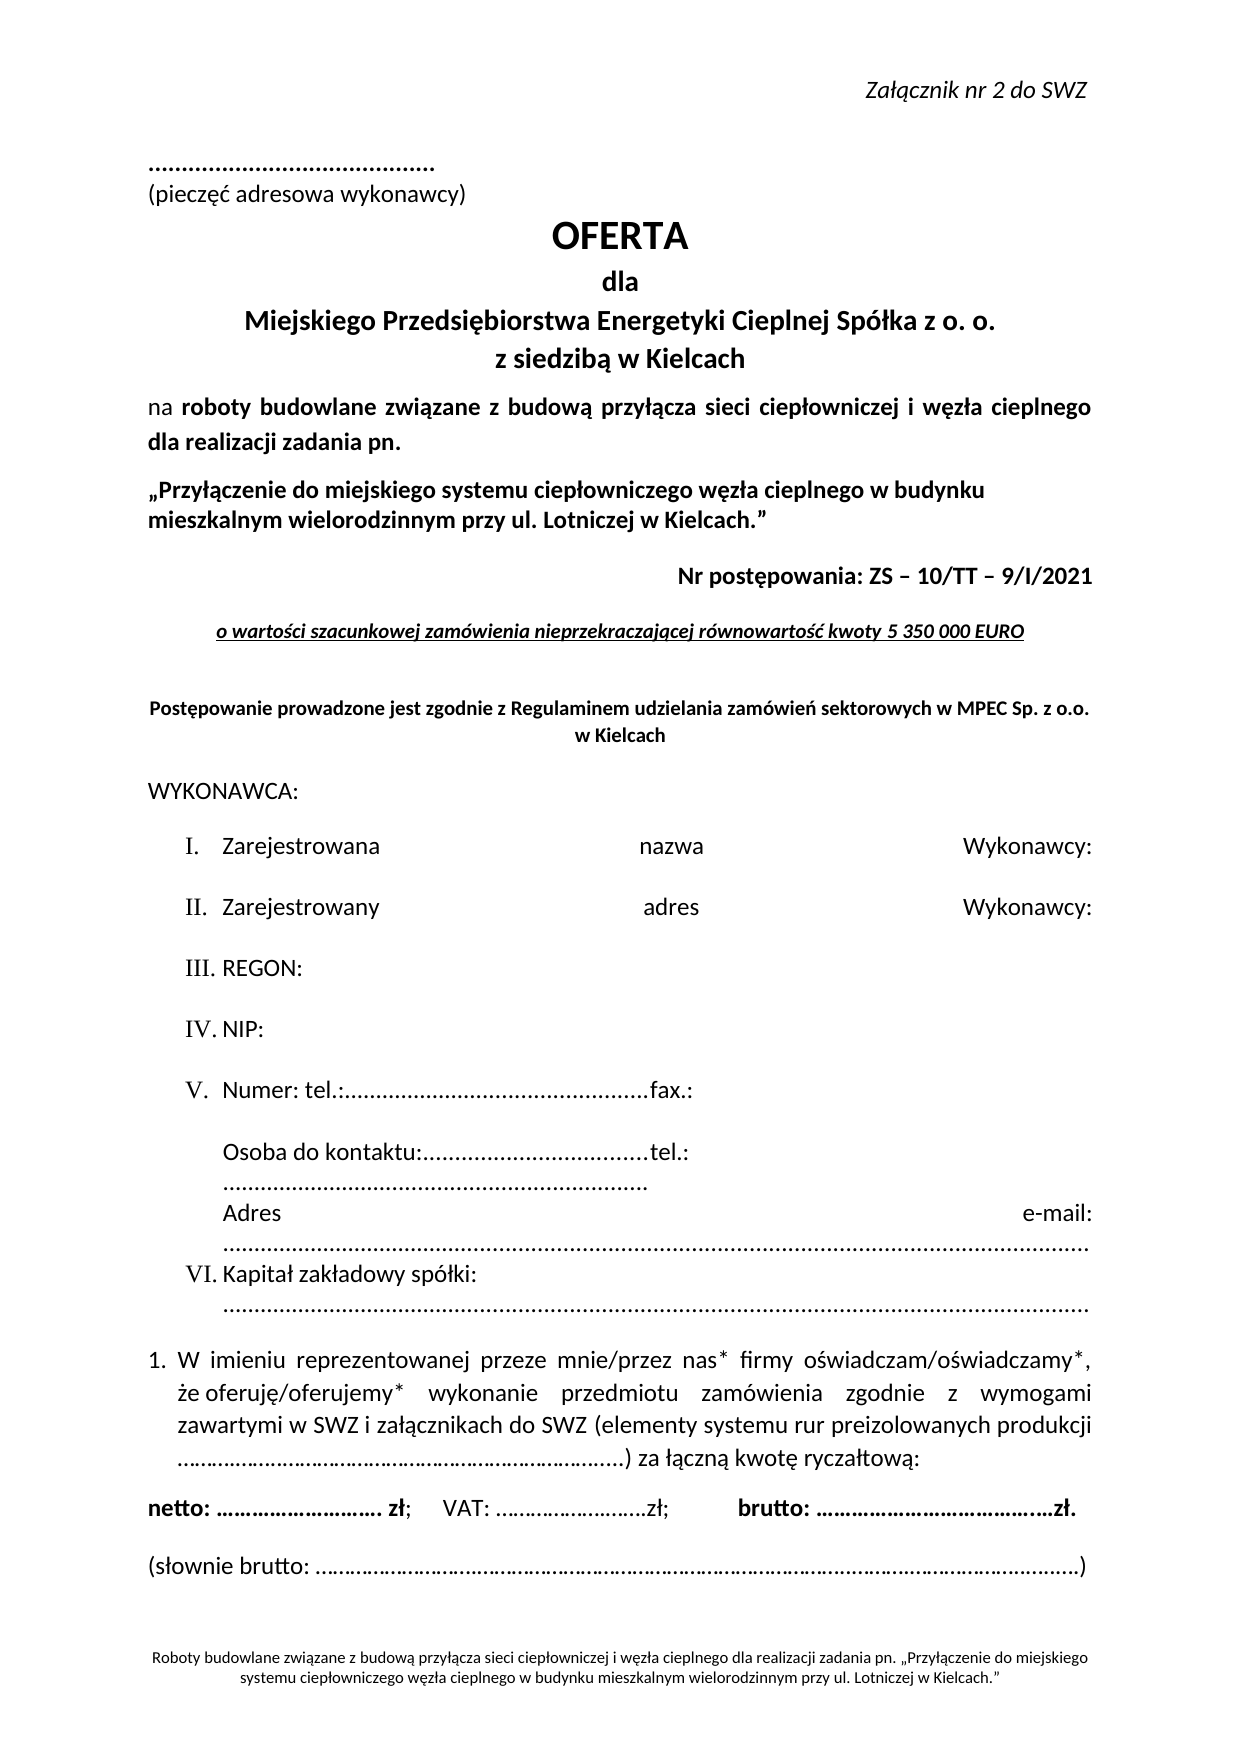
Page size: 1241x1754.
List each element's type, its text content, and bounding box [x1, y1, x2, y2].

list Zarejestrowana nazwa Wykonawcy: [185, 831, 1093, 892]
text „Przyłączenie do miejskiego systemu ciepłowniczego węzła cieplnego w budynku mieszkalnym wielorodzinnym przy ul. Lotniczej w Kielcach.” [148, 474, 1093, 535]
text (słownie brutto: ……………………….………………………………………………………..……….………………..…..….) [148, 1550, 1093, 1581]
list NIP: [185, 1014, 1093, 1075]
text ........................................... [148, 148, 1093, 178]
text Miejskiego Przedsiębiorstwa Energetyki Cieplnej Spółka z o. o. [148, 302, 1093, 338]
text dla [148, 263, 1093, 299]
list Numer: tel.: fax.: [185, 1075, 1093, 1136]
list Zarejestrowany adres Wykonawcy: [185, 892, 1093, 953]
text (pieczęć adresowa wykonawcy) [148, 178, 1093, 209]
list W imieniu reprezentowanej przeze mnie/przez nas* firmy oświadczam/oświadczamy*, że oferuję/oferujemy* wykonanie przedmiotu zamówienia zgodnie z wymogami zawartymi w SWZ i załącznikach do SWZ (elementy systemu rur preizolowanych produkcji ……….……..……………………………………………….....) za łączną kwotę ryczałtową: [148, 1344, 1093, 1473]
list REGON: [185, 953, 1093, 1014]
text WYKONAWCA: [148, 775, 1093, 806]
text na roboty budowlane związane z budową przyłącza sieci ciepłowniczej i węzła cieplnego dla realizacji zadania pn. [148, 391, 1093, 457]
text netto: ………………………. zł; VAT: ……………….…….zł; brutto: ……………………………….…zł. [148, 1492, 1093, 1523]
text Osoba do kontaktu: tel.: [223, 1136, 1093, 1197]
text z siedzibą w Kielcach [148, 340, 1093, 376]
text Postępowanie prowadzone jest zgodnie z Regulaminem udzielania zamówień sektorowych w MPEC Sp. z o.o. w Kielcach [148, 695, 1093, 748]
text Nr postępowania: ZS – 10/TT – 9/I/2021 [148, 560, 1093, 590]
text Adres e-mail: [223, 1197, 1093, 1258]
list Kapitał zakładowy spółki: [185, 1258, 1093, 1319]
text OFERTA [148, 209, 1093, 259]
text o wartości szacunkowej zamówienia nieprzekraczającej równowartość kwoty 5 350 000 EURO [148, 618, 1093, 643]
